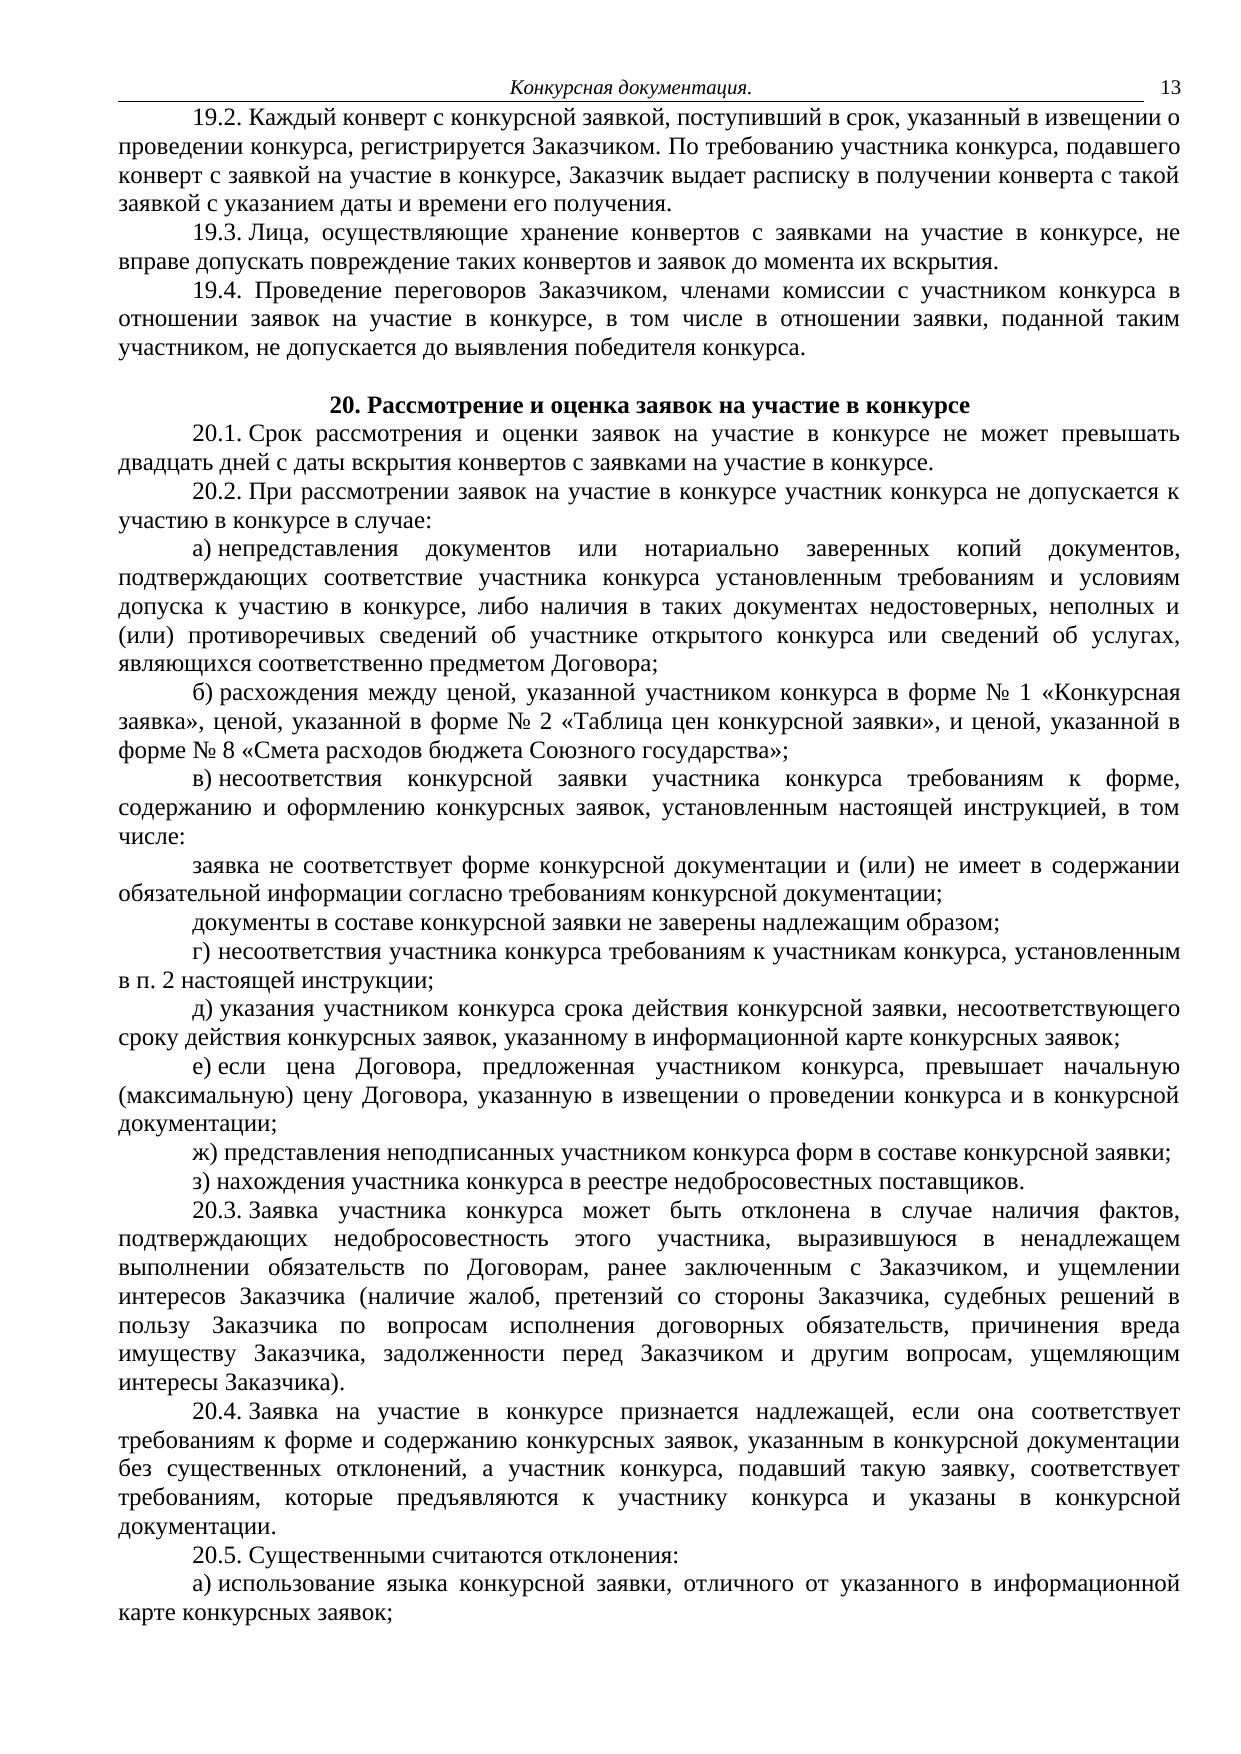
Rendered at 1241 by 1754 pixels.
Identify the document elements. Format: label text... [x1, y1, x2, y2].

text 20.5. Существенными считаются отклонения: [118, 1540, 1181, 1568]
text заявка не соответствует форме конкурсной документации и (или) не имеет в содержании обязательной информации согласно требованиям конкурсной документации; [118, 850, 1181, 907]
text 20.3. Заявка участника конкурса может быть отклонена в случае наличия фактов, подтверждающих недобросовестность этого участника, выразившуюся в ненадлежащем выполнении обязательств по Договорам, ранее заключенным с Заказчиком, и ущемлении интересов Заказчика (наличие жалоб, претензий со стороны Заказчика, судебных решений в пользу Заказчика по вопросам исполнения договорных обязательств, причинения вреда имуществу Заказчика, задолженности перед Заказчиком и другим вопросам, ущемляющим интересы Заказчика). [118, 1195, 1181, 1396]
text з) нахождения участника конкурса в реестре недобросовестных поставщиков. [118, 1166, 1181, 1195]
text ж) представления неподписанных участником конкурса форм в составе конкурсной заявки; [118, 1137, 1181, 1166]
text б) расхождения между ценой, указанной участником конкурса в форме № 1 «Конкурсная заявка», ценой, указанной в форме № 2 «Таблица цен конкурсной заявки», и ценой, указанной в форме № 8 «Смета расходов бюджета Союзного государства»; [118, 677, 1181, 763]
text а) непредставления документов или нотариально заверенных копий документов, подтверждающих соответствие участника конкурса установленным требованиям и условиям допуска к участию в конкурсе, либо наличия в таких документах недостоверных, неполных и (или) противоречивых сведений об участнике открытого конкурса или сведений об услугах, являющихся соответственно предметом Договора; [118, 533, 1181, 677]
text 20.4. Заявка на участие в конкурсе признается надлежащей, если она соответствует требованиям к форме и содержанию конкурсных заявок, указанным в конкурсной документации без существенных отклонений, а участник конкурса, подавший такую заявку, соответствует требованиям, которые предъявляются к участнику конкурса и указаны в конкурсной документации. [118, 1396, 1181, 1540]
text е) если цена Договора, предложенная участником конкурса, превышает начальную (максимальную) цену Договора, указанную в извещении о проведении конкурса и в конкурсной документации; [118, 1051, 1181, 1137]
text 20.2. При рассмотрении заявок на участие в конкурсе участник конкурса не допускается к участию в конкурсе в случае: [118, 476, 1181, 533]
text 19.4. Проведение переговоров Заказчиком, членами комиссии с участником конкурса в отношении заявок на участие в конкурсе, в том числе в отношении заявки, поданной таким участником, не допускается до выявления победителя конкурса. [118, 275, 1181, 361]
text 20.1. Срок рассмотрения и оценки заявок на участие в конкурсе не может превышать двадцать дней с даты вскрытия конвертов с заявками на участие в конкурсе. [118, 418, 1181, 476]
text 19.2. Каждый конверт с конкурсной заявкой, поступивший в срок, указанный в извещении о проведении конкурса, регистрируется Заказчиком. По требованию участника конкурса, подавшего конверт с заявкой на участие в конкурсе, Заказчик выдает расписку в получении конверта с такой заявкой с указанием даты и времени его получения. [118, 102, 1181, 217]
text д) указания участником конкурса срока действия конкурсной заявки, несоответствующего сроку действия конкурсных заявок, указанному в информационной карте конкурсных заявок; [118, 993, 1181, 1051]
text документы в составе конкурсной заявки не заверены надлежащим образом; [118, 907, 1181, 936]
text г) несоответствия участника конкурса требованиям к участникам конкурса, установленным в п. 2 настоящей инструкции; [118, 936, 1181, 993]
text в) несоответствия конкурсной заявки участника конкурса требованиям к форме, содержанию и оформлению конкурсных заявок, установленным настоящей инструкцией, в том числе: [118, 763, 1181, 850]
text 19.3. Лица, осуществляющие хранение конвертов с заявками на участие в конкурсе, не вправе допускать повреждение таких конвертов и заявок до момента их вскрытия. [118, 217, 1181, 275]
text 20. Рассмотрение и оценка заявок на участие в конкурсе [118, 390, 1181, 418]
text а) использование языка конкурсной заявки, отличного от указанного в информационной карте конкурсных заявок; [118, 1568, 1181, 1626]
